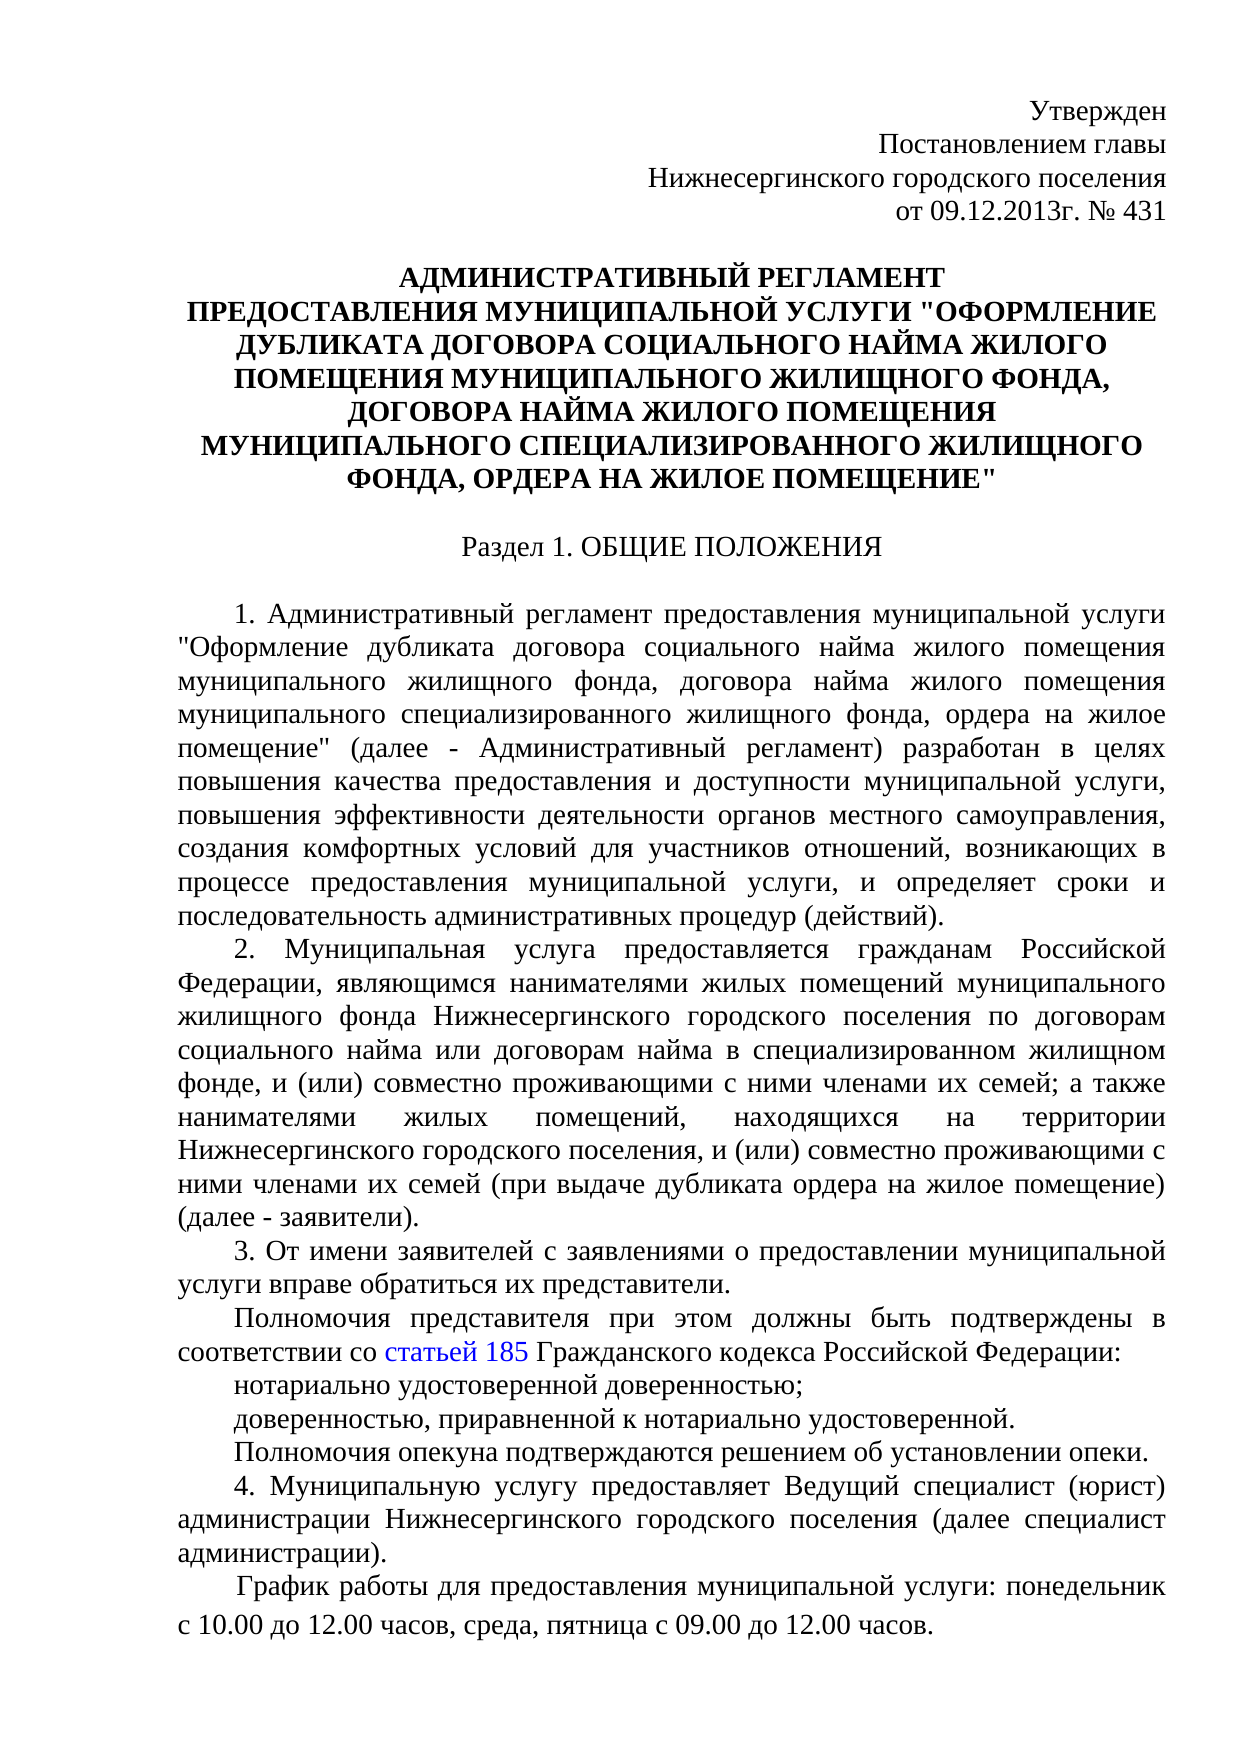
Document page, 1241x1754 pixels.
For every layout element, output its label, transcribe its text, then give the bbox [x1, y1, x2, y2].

text 3. От имени заявителей с заявлениями о предоставлении муниципальной услуги вправе обратиться их представители. [177, 1233, 1167, 1300]
text Нижнесергинского городского поселения [177, 160, 1167, 193]
text Полномочия опекуна подтверждаются решением об установлении опеки. [177, 1434, 1167, 1468]
text Утвержден [177, 93, 1167, 126]
text 1. Административный регламент предоставления муниципальной услуги "Оформление дубликата договора социального найма жилого помещения муниципального жилищного фонда, договора найма жилого помещения муниципального специализированного жилищного фонда, ордера на жилое помещение" (далее - Административный регламент) разработан в целях повышения качества предоставления и доступности муниципальной услуги, повышения эффективности деятельности органов местного самоуправления, создания комфортных условий для участников отношений, возникающих в процессе предоставления муниципальной услуги, и определяет сроки и последовательность административных процедур (действий). [177, 596, 1167, 931]
text Постановлением главы [177, 126, 1167, 160]
text АДМИНИСТРАТИВНЫЙ РЕГЛАМЕНТ [177, 260, 1167, 294]
text График работы для предоставления муниципальной услуги: понедельник с 10.00 до 12.00 часов, среда, пятница с 09.00 до 12.00 часов. [177, 1568, 1167, 1641]
text нотариально удостоверенной доверенностью; [177, 1367, 1167, 1401]
text ПРЕДОСТАВЛЕНИЯ МУНИЦИПАЛЬНОЙ УСЛУГИ "ОФОРМЛЕНИЕ ДУБЛИКАТА ДОГОВОРА СОЦИАЛЬНОГО НАЙМА ЖИЛОГО ПОМЕЩЕНИЯ МУНИЦИПАЛЬНОГО ЖИЛИЩНОГО ФОНДА, ДОГОВОРА НАЙМА ЖИЛОГО ПОМЕЩЕНИЯ [177, 294, 1167, 428]
text МУНИЦИПАЛЬНОГО СПЕЦИАЛИЗИРОВАННОГО ЖИЛИЩНОГО ФОНДА, ОРДЕРА НА ЖИЛОЕ ПОМЕЩЕНИЕ" [177, 428, 1167, 495]
text Полномочия представителя при этом должны быть подтверждены в соответствии со статьей 185 Гражданского кодекса Российской Федерации: [177, 1300, 1167, 1367]
text доверенностью, приравненной к нотариально удостоверенной. [177, 1401, 1167, 1434]
text 2. Муниципальная услуга предоставляется гражданам Российской Федерации, являющимся нанимателями жилых помещений муниципального жилищного фонда Нижнесергинского городского поселения по договорам социального найма или договорам найма в специализированном жилищном фонде, и (или) совместно проживающими с ними членами их семей; а также нанимателями жилых помещений, находящихся на территории Нижнесергинского городского поселения, и (или) совместно проживающими с ними членами их семей (при выдаче дубликата ордера на жилое помещение) (далее - заявители). [177, 931, 1167, 1233]
text Раздел 1. ОБЩИЕ ПОЛОЖЕНИЯ [177, 529, 1167, 562]
text от 09.12.2013г. № 431 [177, 193, 1167, 227]
text 4. Муниципальную услугу предоставляет Ведущий специалист (юрист) администрации Нижнесергинского городского поселения (далее специалист администрации). [177, 1468, 1167, 1568]
